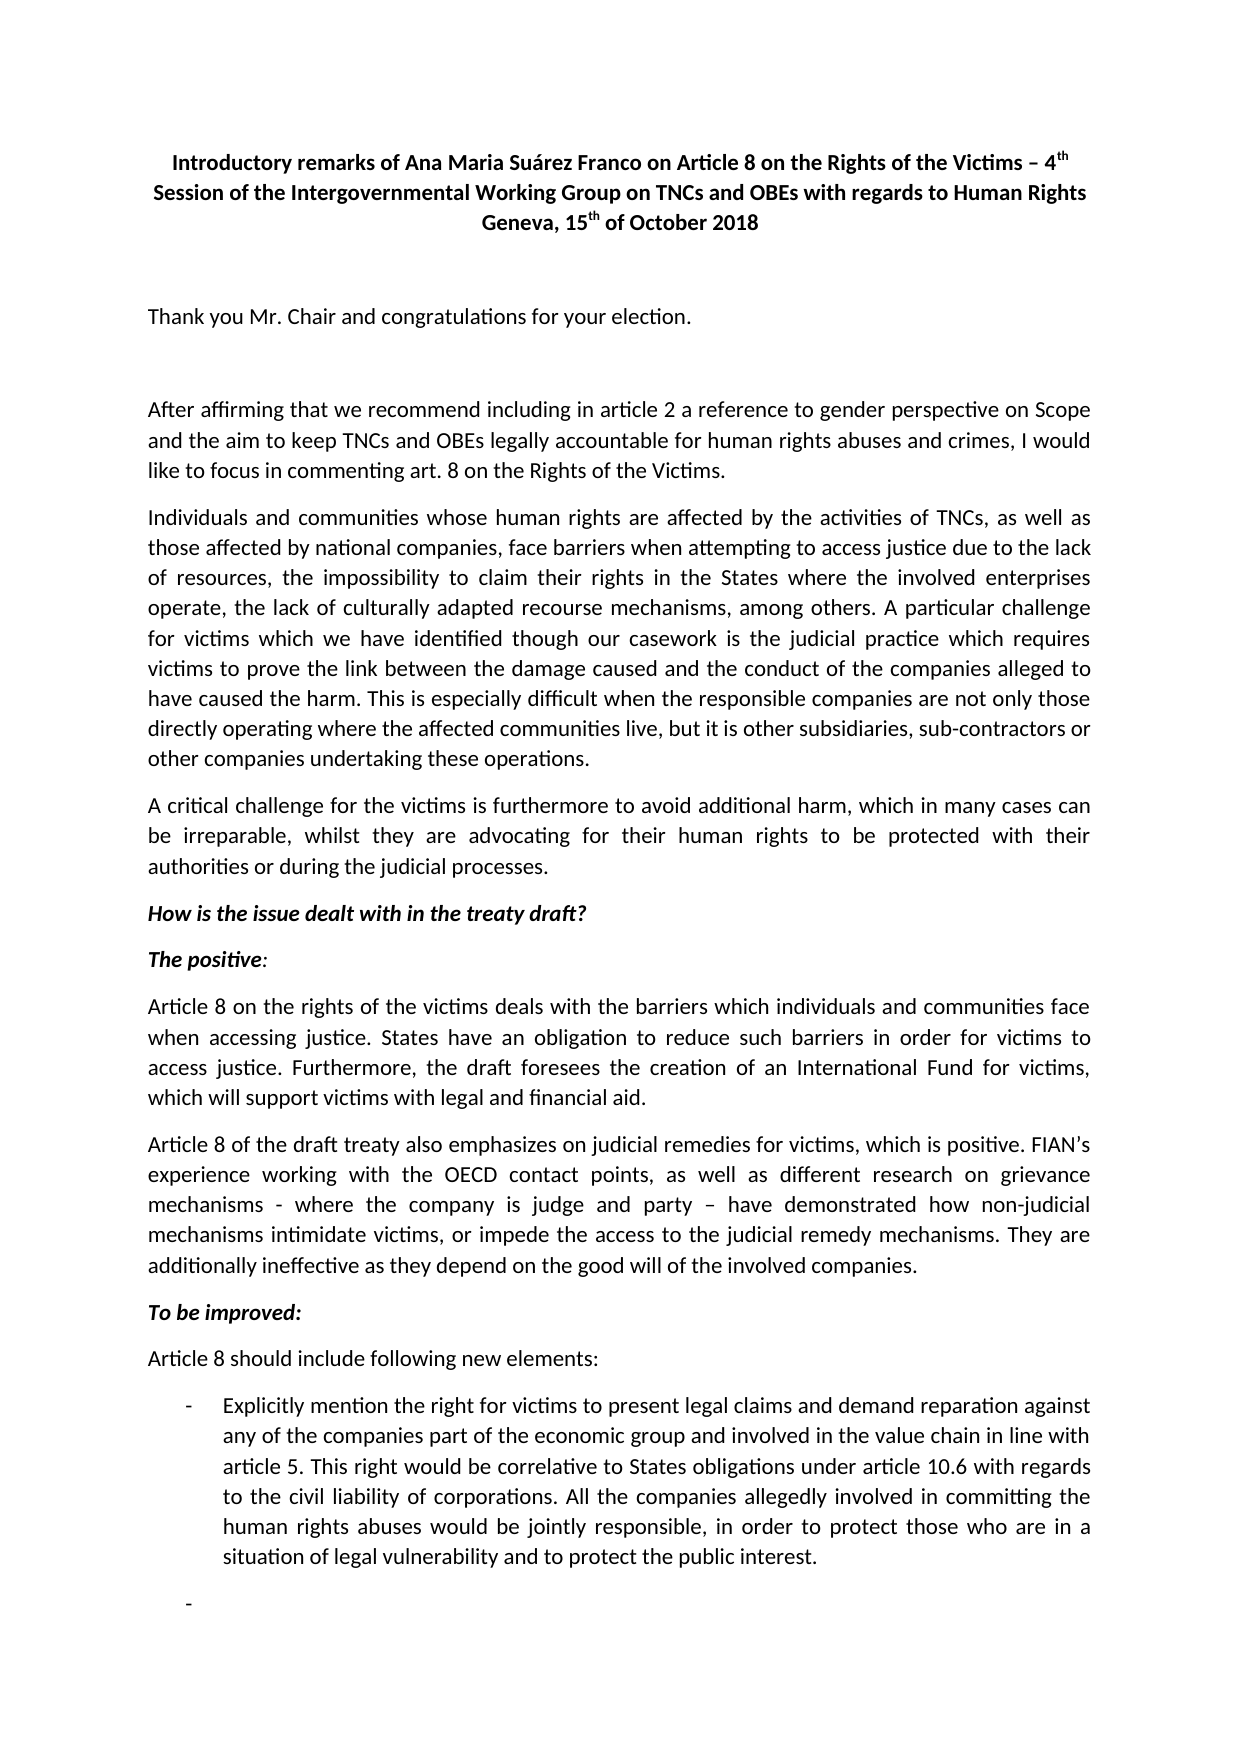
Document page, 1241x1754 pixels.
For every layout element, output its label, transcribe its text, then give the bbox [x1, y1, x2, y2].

text Article 8 should include following new elements: [148, 1344, 1093, 1372]
text To be improved: [148, 1298, 1093, 1326]
text How is the issue dealt with in the treaty draft? [148, 899, 1093, 927]
text Thank you Mr. Chair and congratulations for your election. [148, 302, 1093, 330]
text Individuals and communities whose human rights are affected by the activities of TNCs, as well as those affected by national companies, face barriers when attempting to access justice due to the lack of resources, the impossibility to claim their rights in the States where the involved enterprises operate, the lack of culturally adapted recourse mechanisms, among others. A particular challenge for victims which we have identified though our casework is the judicial practice which requires victims to prove the link between the damage caused and the conduct of the companies alleged to have caused the harm. This is especially difficult when the responsible companies are not only those directly operating where the affected communities live, but it is other subsidiaries, sub-contractors or other companies undertaking these operations. [148, 503, 1093, 772]
text Article 8 of the draft treaty also emphasizes on judicial remedies for victims, which is positive. FIAN’s experience working with the OECD contact points, as well as different research on grievance mechanisms - where the company is judge and party – have demonstrated how non-judicial mechanisms intimidate victims, or impede the access to the judicial remedy mechanisms. They are additionally ineffective as they depend on the good will of the involved companies. [148, 1130, 1093, 1279]
list Explicitly mention the right for victims to present legal claims and demand reparation against any of the companies part of the economic group and involved in the value chain in line with article 5. This right would be correlative to States obligations under article 10.6 with regards to the civil liability of corporations. All the companies allegedly involved in committing the human rights abuses would be jointly responsible, in order to protect those who are in a situation of legal vulnerability and to protect the public interest. [185, 1391, 1093, 1570]
text The positive: [148, 946, 1093, 973]
text After affirming that we recommend including in article 2 a reference to gender perspective on Scope and the aim to keep TNCs and OBEs legally accountable for human rights abuses and crimes, I would like to focus in commenting art. 8 on the Rights of the Victims. [148, 396, 1093, 484]
text A critical challenge for the victims is furthermore to avoid additional harm, which in many cases can be irreparable, whilst they are advocating for their human rights to be protected with their authorities or during the judicial processes. [148, 791, 1093, 880]
text Article 8 on the rights of the victims deals with the barriers which individuals and communities face when accessing justice. States have an obligation to reduce such barriers in order for victims to access justice. Furthermore, the draft foresees the creation of an International Fund for victims, which will support victims with legal and financial aid. [148, 992, 1093, 1111]
text Introductory remarks of Ana Maria Suárez Franco on Article 8 on the Rights of the Victims – 4th Session of the Intergovernmental Working Group on TNCs and OBEs with regards to Human Rights Geneva, 15th of October 2018 [148, 148, 1093, 236]
